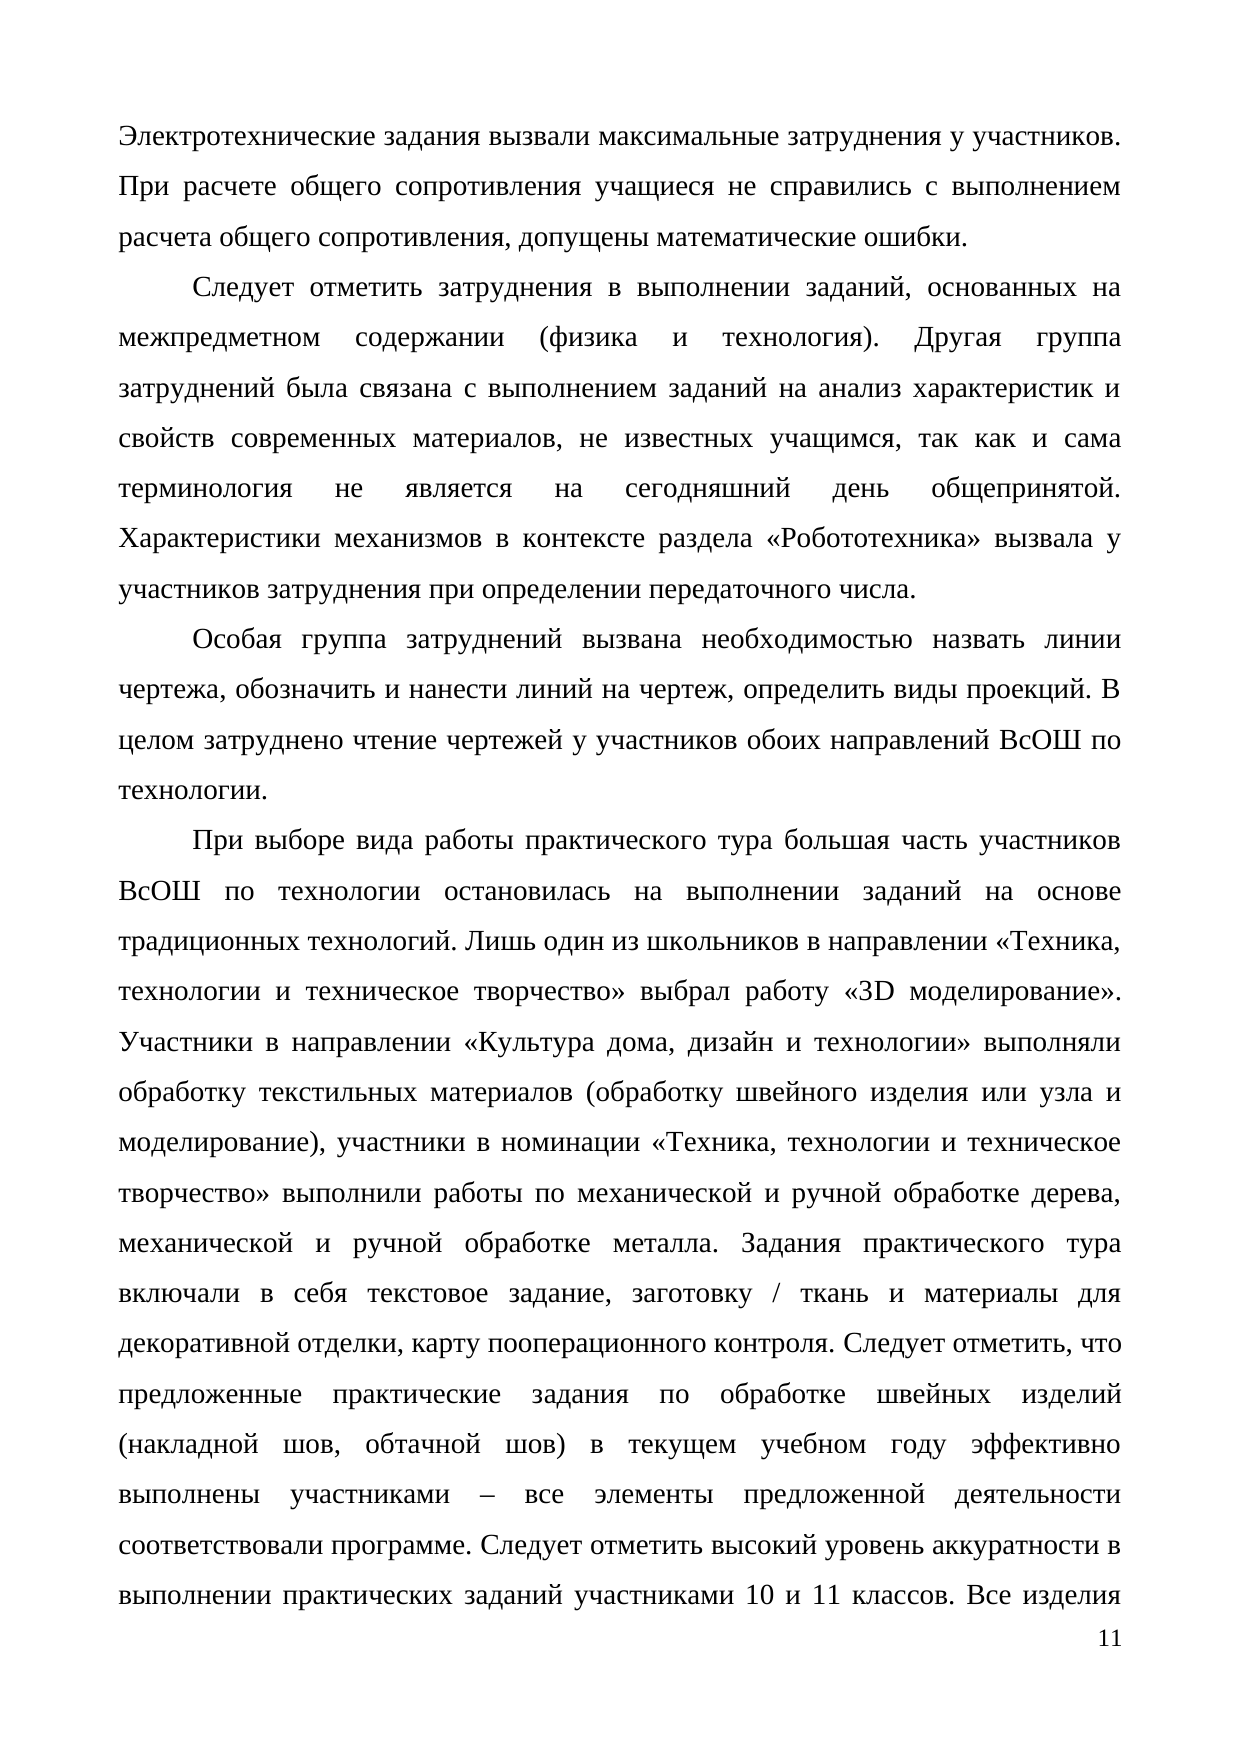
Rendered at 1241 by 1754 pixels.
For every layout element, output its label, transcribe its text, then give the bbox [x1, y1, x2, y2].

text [118, 822, 1122, 1611]
text Особая группа затруднений вызвана необходимостью назвать линии чертежа, обозначить и нанести линий на чертеж, определить виды проекций. В целом затруднено чтение чертежей у участников обоих направлений ВсОШ по технологии. [118, 621, 1122, 806]
text Следует отметить затруднения в выполнении заданий, основанных на межпредметном содержании (физика и технология). Другая группа затруднений была связана с выполнением заданий на анализ характеристик и свойств современных материалов, не известных учащимся, так как и сама терминология не является на сегодняшний день общепринятой. Характеристики механизмов в контексте раздела «Робототехника» вызвала у участников затруднения при определении передаточного числа. [118, 269, 1122, 604]
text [118, 118, 1122, 252]
